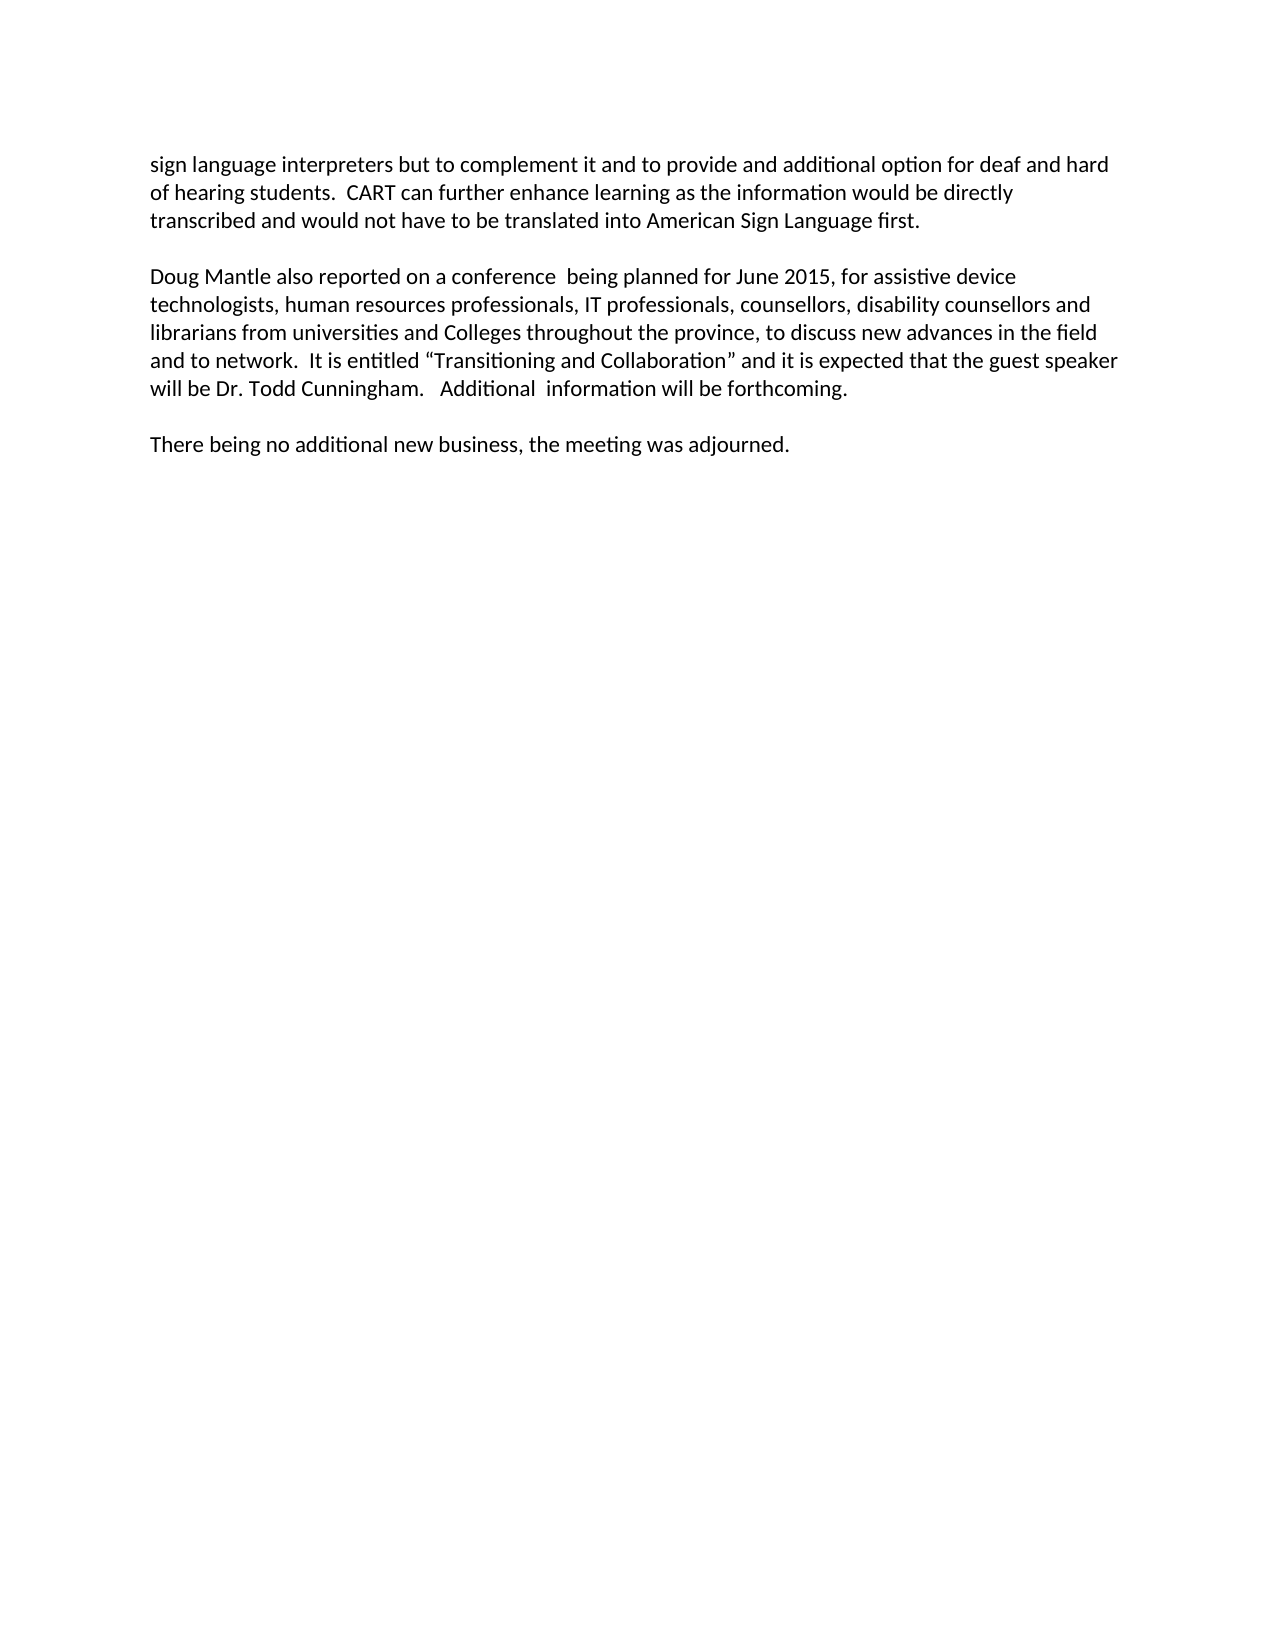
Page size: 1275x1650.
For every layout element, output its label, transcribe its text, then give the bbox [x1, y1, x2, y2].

text Doug Mantle also reported on a conference being planned for June 2015, for assistive device technologists, human resources professionals, IT professionals, counsellors, disability counsellors and librarians from universities and Colleges throughout the province, to discuss new advances in the field and to network. It is entitled “Transitioning and Collaboration” and it is expected that the guest speaker will be Dr. Todd Cunningham. Additional information will be forthcoming. [150, 262, 1125, 402]
text There being no additional new business, the meeting was adjourned. [150, 430, 1125, 458]
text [150, 150, 1125, 234]
